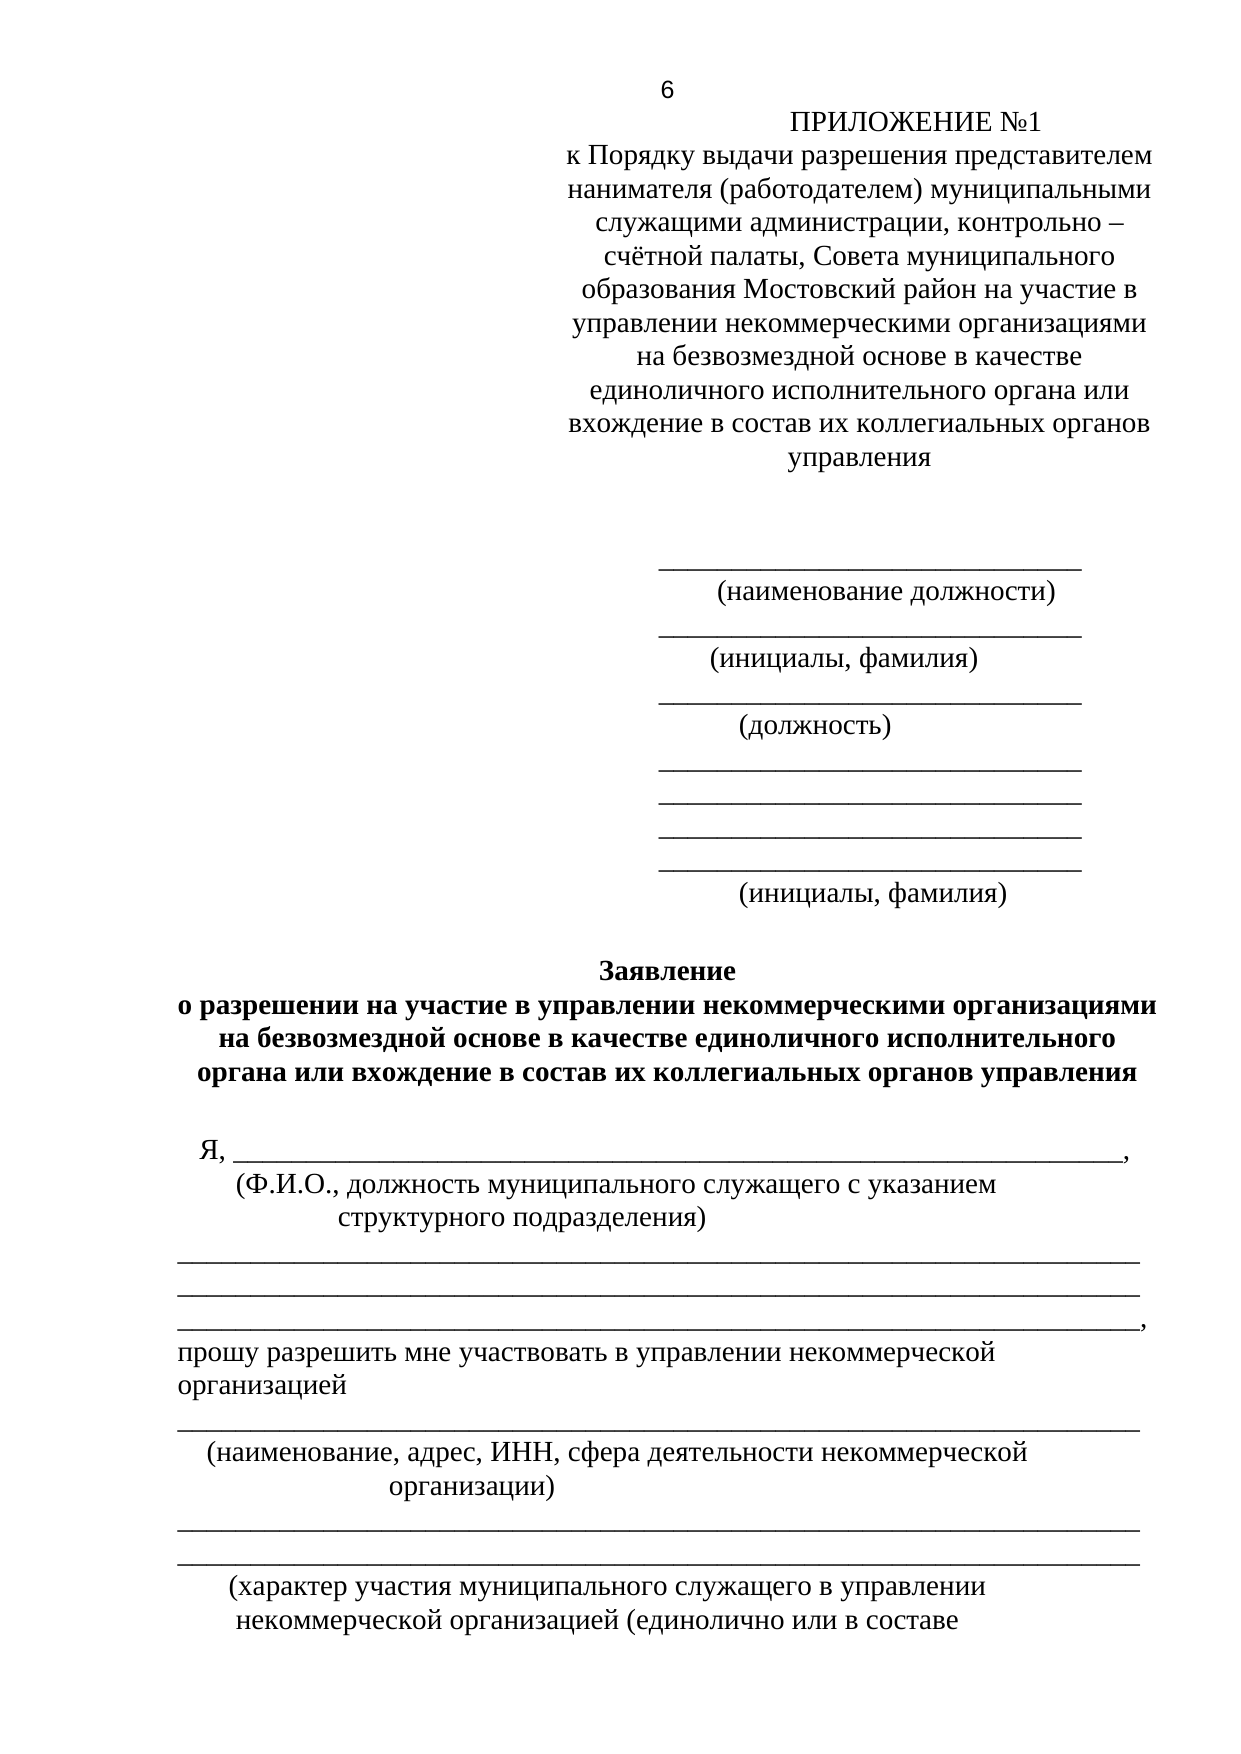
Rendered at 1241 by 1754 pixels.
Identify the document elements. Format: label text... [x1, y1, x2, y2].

text __________________________________________________________________ [177, 1401, 1157, 1434]
text __________________________________________________________________, [177, 1300, 1157, 1334]
text _____________________________ [177, 808, 1157, 842]
text структурного подразделения) [177, 1199, 1157, 1233]
text к Порядку выдачи разрешения представителем нанимателя (работодателем) муниципальными служащими администрации, контрольно – счётной палаты, Совета муниципального образования Мостовский район на участие в управлении некоммерческими организациями на безвозмездной основе в качестве единоличного исполнительного органа или вхождение в состав их коллегиальных органов управления [561, 137, 1157, 473]
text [177, 1535, 1157, 1568]
text __________________________________________________________________ [177, 1233, 1157, 1267]
text _____________________________ [177, 741, 1157, 774]
text (должность) [177, 707, 1157, 741]
text __________________________________________________________________ [177, 1501, 1157, 1535]
subtitle Заявление о разрешении на участие в управлении некоммерческими организациями на безвозмездной основе в качестве единоличного исполнительного органа или вхождение в состав их коллегиальных органов управления [177, 953, 1157, 1088]
text _____________________________ [177, 607, 1157, 640]
text (наименование, адрес, ИНН, сфера деятельности некоммерческой [177, 1434, 1157, 1468]
text _____________________________ [177, 842, 1157, 875]
text _____________________________ [177, 674, 1157, 707]
text некоммерческой организацией (единолично или в составе [177, 1602, 1157, 1636]
text прошу разрешить мне участвовать в управлении некоммерческой [177, 1334, 1157, 1367]
text организации) [177, 1468, 1157, 1501]
text организацией [177, 1367, 1157, 1401]
text ПРИЛОЖЕНИЕ №1 [561, 104, 1157, 137]
text _____________________________ [177, 774, 1157, 808]
text __________________________________________________________________ [177, 1267, 1157, 1300]
text (Ф.И.О., должность муниципального служащего с указанием [177, 1166, 1157, 1199]
text (наименование должности) [177, 573, 1157, 607]
text (инициалы, фамилия) [177, 640, 1157, 674]
text Я, _____________________________________________________________, [177, 1132, 1157, 1166]
text (характер участия муниципального служащего в управлении [177, 1568, 1157, 1602]
text _____________________________ [177, 540, 1157, 573]
text (инициалы, фамилия) [177, 875, 1157, 909]
